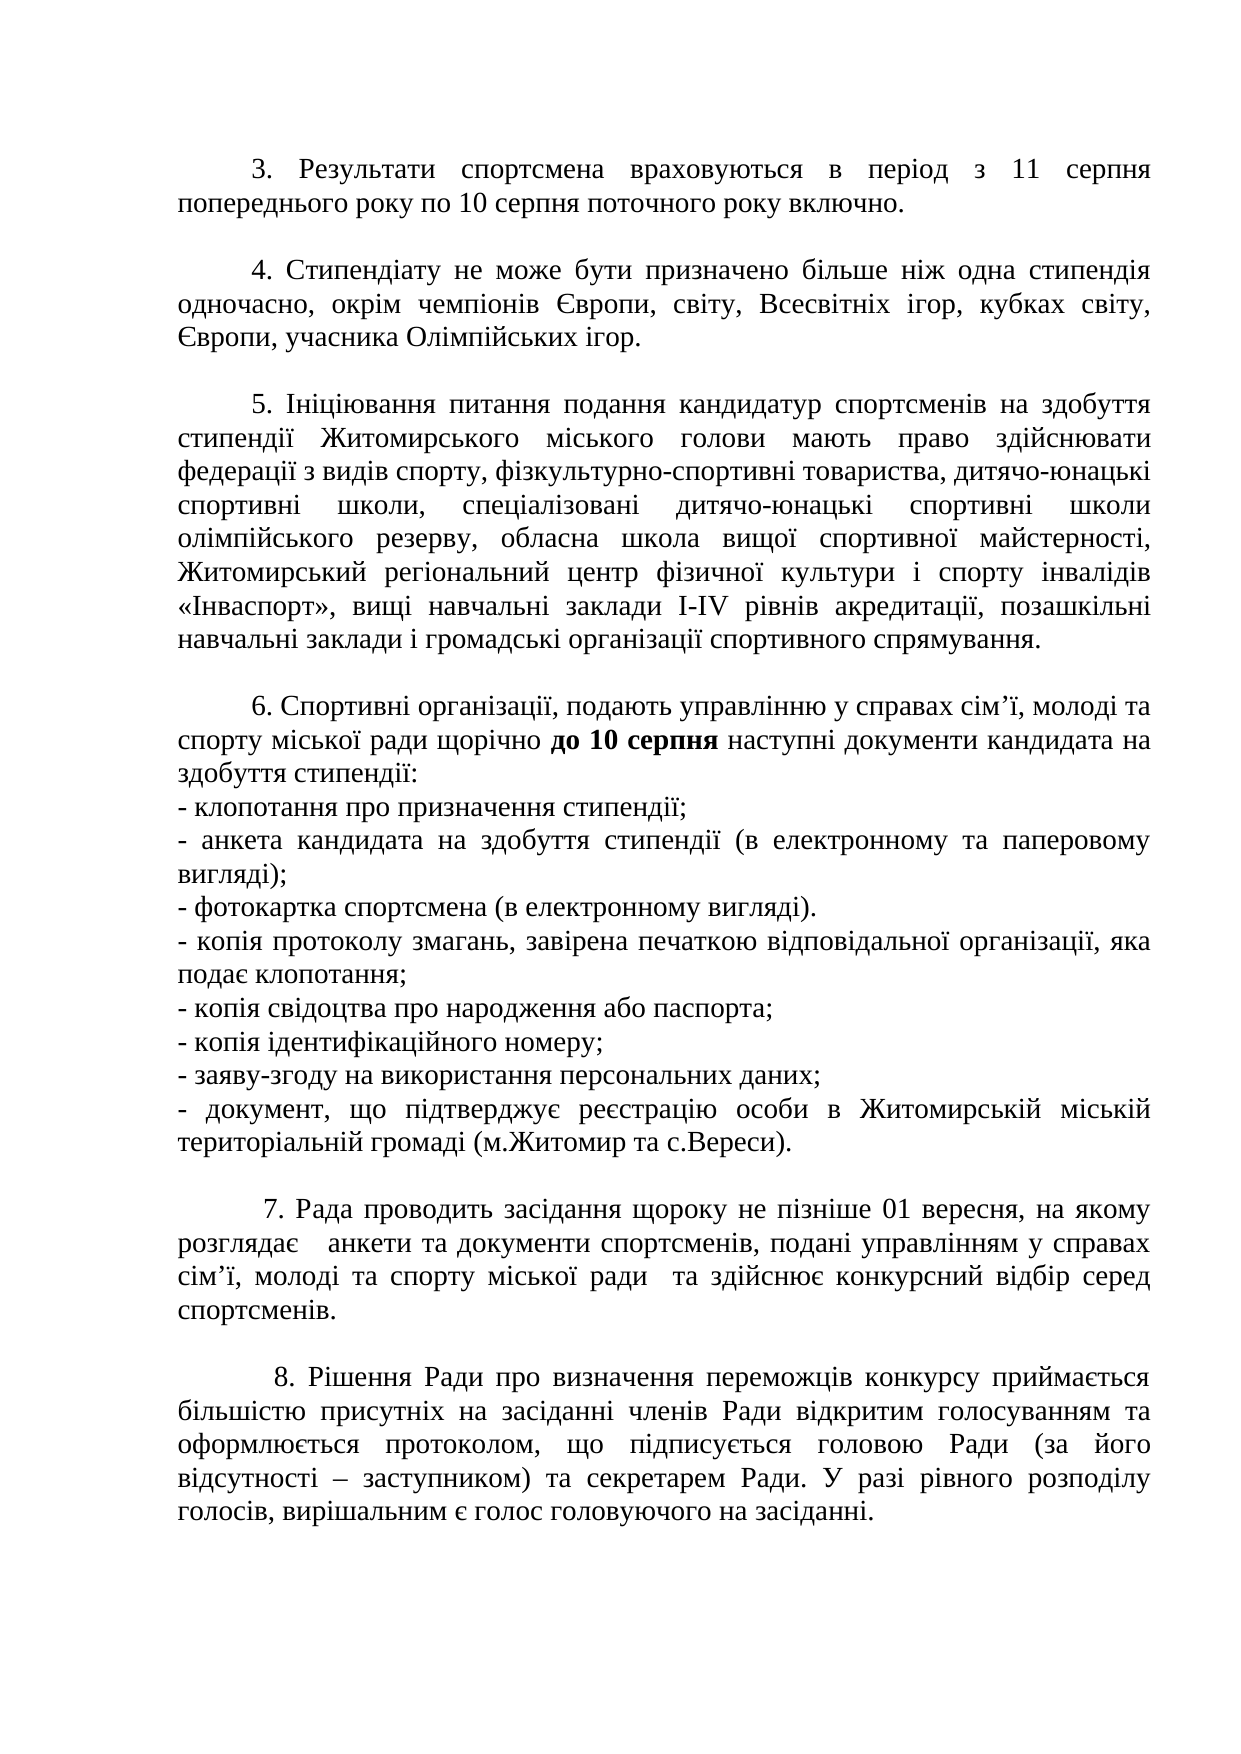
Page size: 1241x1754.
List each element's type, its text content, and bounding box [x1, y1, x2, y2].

text 6. Спортивні організації, подають управлінню у справах сім’ї, молоді та спорту міської ради щорічно до 10 серпня наступні документи кандидата на здобуття стипендії: [177, 688, 1152, 789]
text 3. Результати спортсмена враховуються в період з 11 серпня попереднього року по 10 серпня поточного року включно. [177, 152, 1152, 219]
text - заяву-згоду на використання персональних даних; [177, 1057, 1152, 1091]
text - клопотання про призначення стипендії; [177, 789, 1152, 822]
text 5. Ініціювання питання подання кандидатур спортсменів на здобуття стипендії Житомирського міського голови мають право здійснювати федерації з видів спорту, фізкультурно-спортивні товариства, дитячо-юнацькі спортивні школи, спеціалізовані дитячо-юнацькі спортивні школи олімпійського резерву, обласна школа вищої спортивної майстерності, Житомирський регіональний центр фізичної культури і спорту інвалідів «Інваспорт», вищі навчальні заклади І-ІV рівнів акредитації, позашкільні навчальні заклади і громадські організації спортивного спрямування. [177, 386, 1152, 655]
text - анкета кандидата на здобуття стипендії (в електронному та паперовому вигляді); [177, 822, 1152, 889]
text 8. Рішення Ради про визначення переможців конкурсу приймається більшістю присутніх на засіданні членів Ради відкритим голосуванням та оформлюється протоколом, що підписується головою Ради (за його відсутності – заступником) та секретарем Ради. У разі рівного розподілу голосів, вирішальним є голос головуючого на засіданні. [177, 1359, 1152, 1527]
text - копія свідоцтва про народження або паспорта; [177, 990, 1152, 1024]
text - документ, що підтверджує реєстрацію особи в Житомирській міській територіальній громаді (м.Житомир та с.Вереси). [177, 1091, 1152, 1158]
text 4. Стипендіату не може бути призначено більше ніж одна стипендія одночасно, окрім чемпіонів Європи, світу, Всесвітніх ігор, кубках світу, Європи, учасника Олімпійських ігор. [177, 252, 1152, 353]
text - копія ідентифікаційного номеру; [177, 1024, 1152, 1057]
text 7. Рада проводить засідання щороку не пізніше 01 вересня, на якому розглядає анкети та документи спортсменів, подані управлінням у справах сім’ї, молоді та спорту міської ради та здійснює конкурсний відбір серед спортсменів. [177, 1191, 1152, 1326]
text - фотокартка спортсмена (в електронному вигляді). [177, 889, 1152, 923]
text - копія протоколу змагань, завірена печаткою відповідальної організації, яка подає клопотання; [177, 923, 1152, 990]
